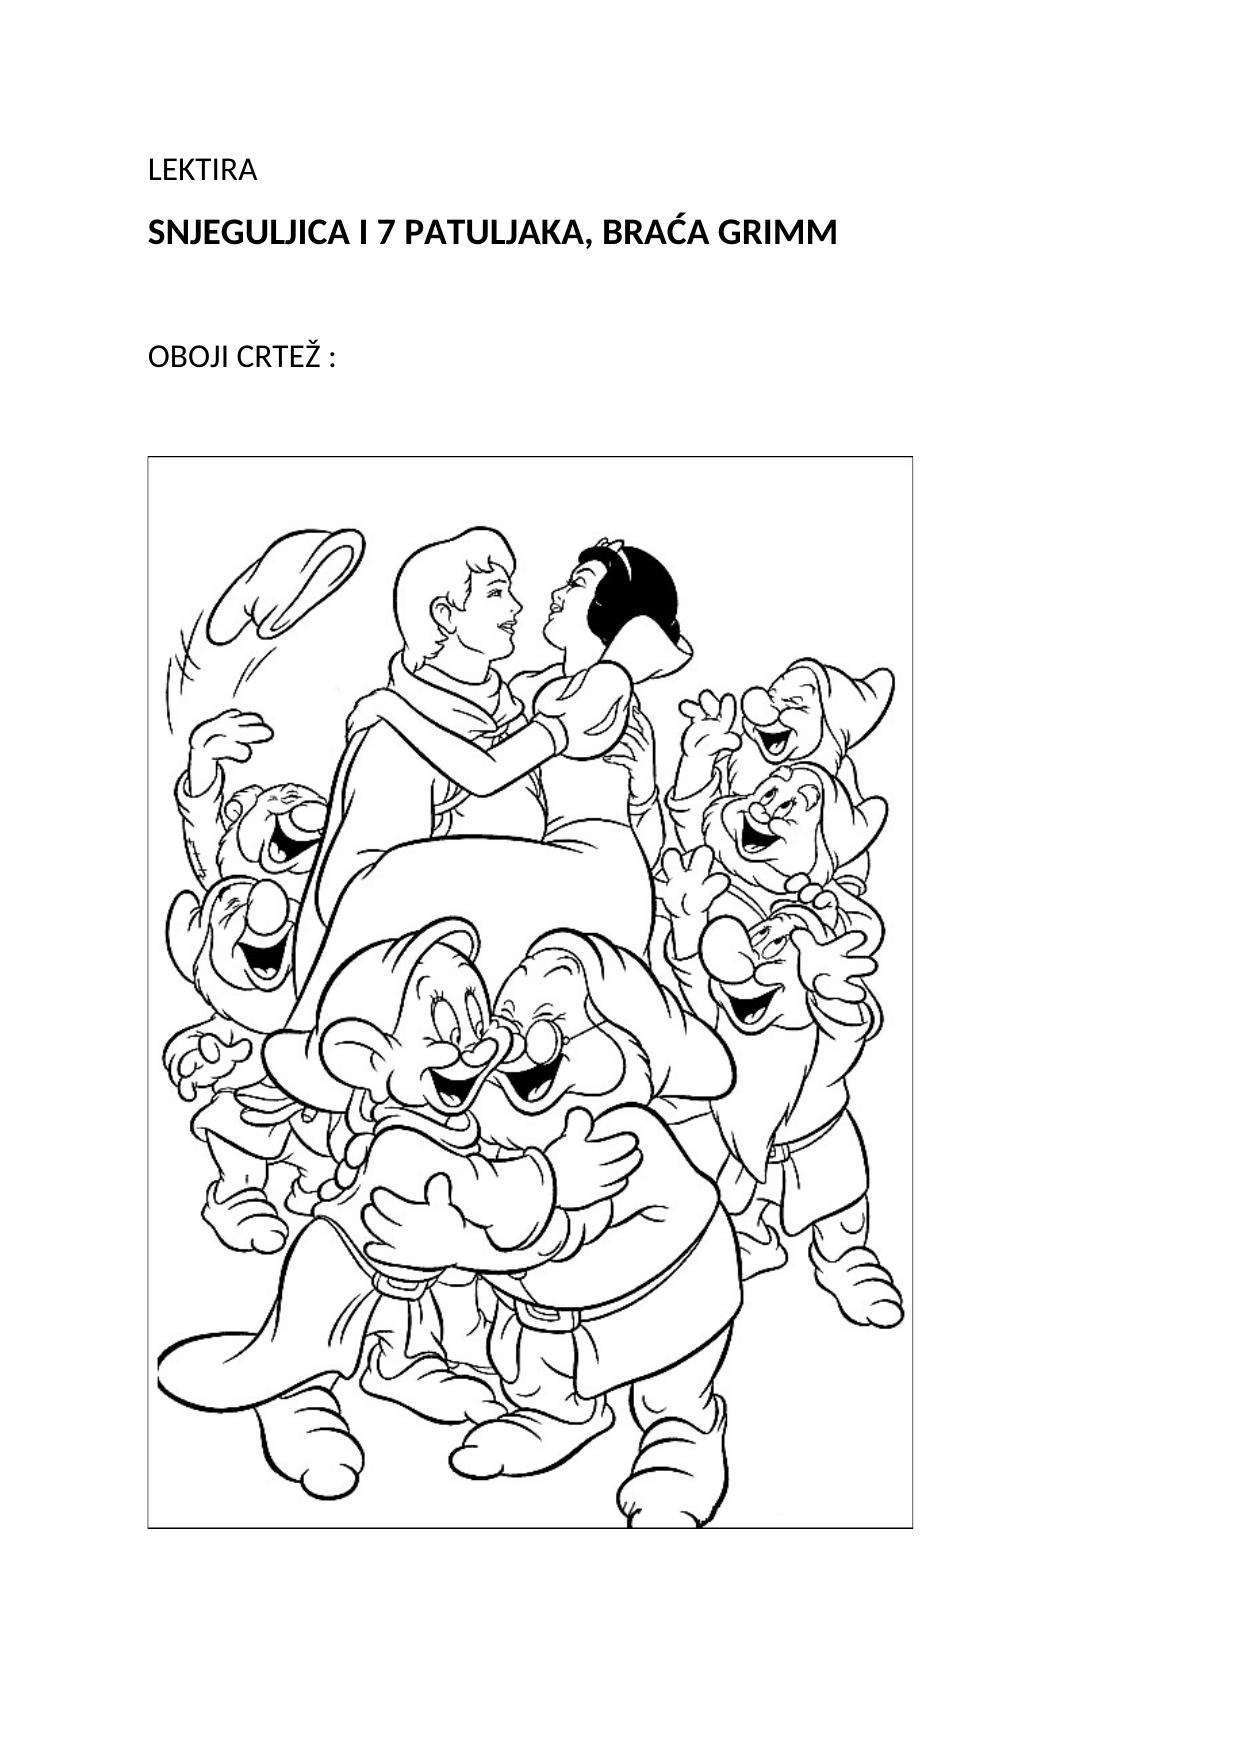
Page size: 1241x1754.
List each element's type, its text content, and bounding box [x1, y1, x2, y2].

text OBOJI CRTEŽ : [148, 335, 1093, 376]
picture [147, 456, 914, 1529]
text LEKTIRA [148, 148, 1093, 188]
text SNJEGULJICA I 7 PATULJAKA, BRAĆA GRIMM [148, 208, 1093, 254]
